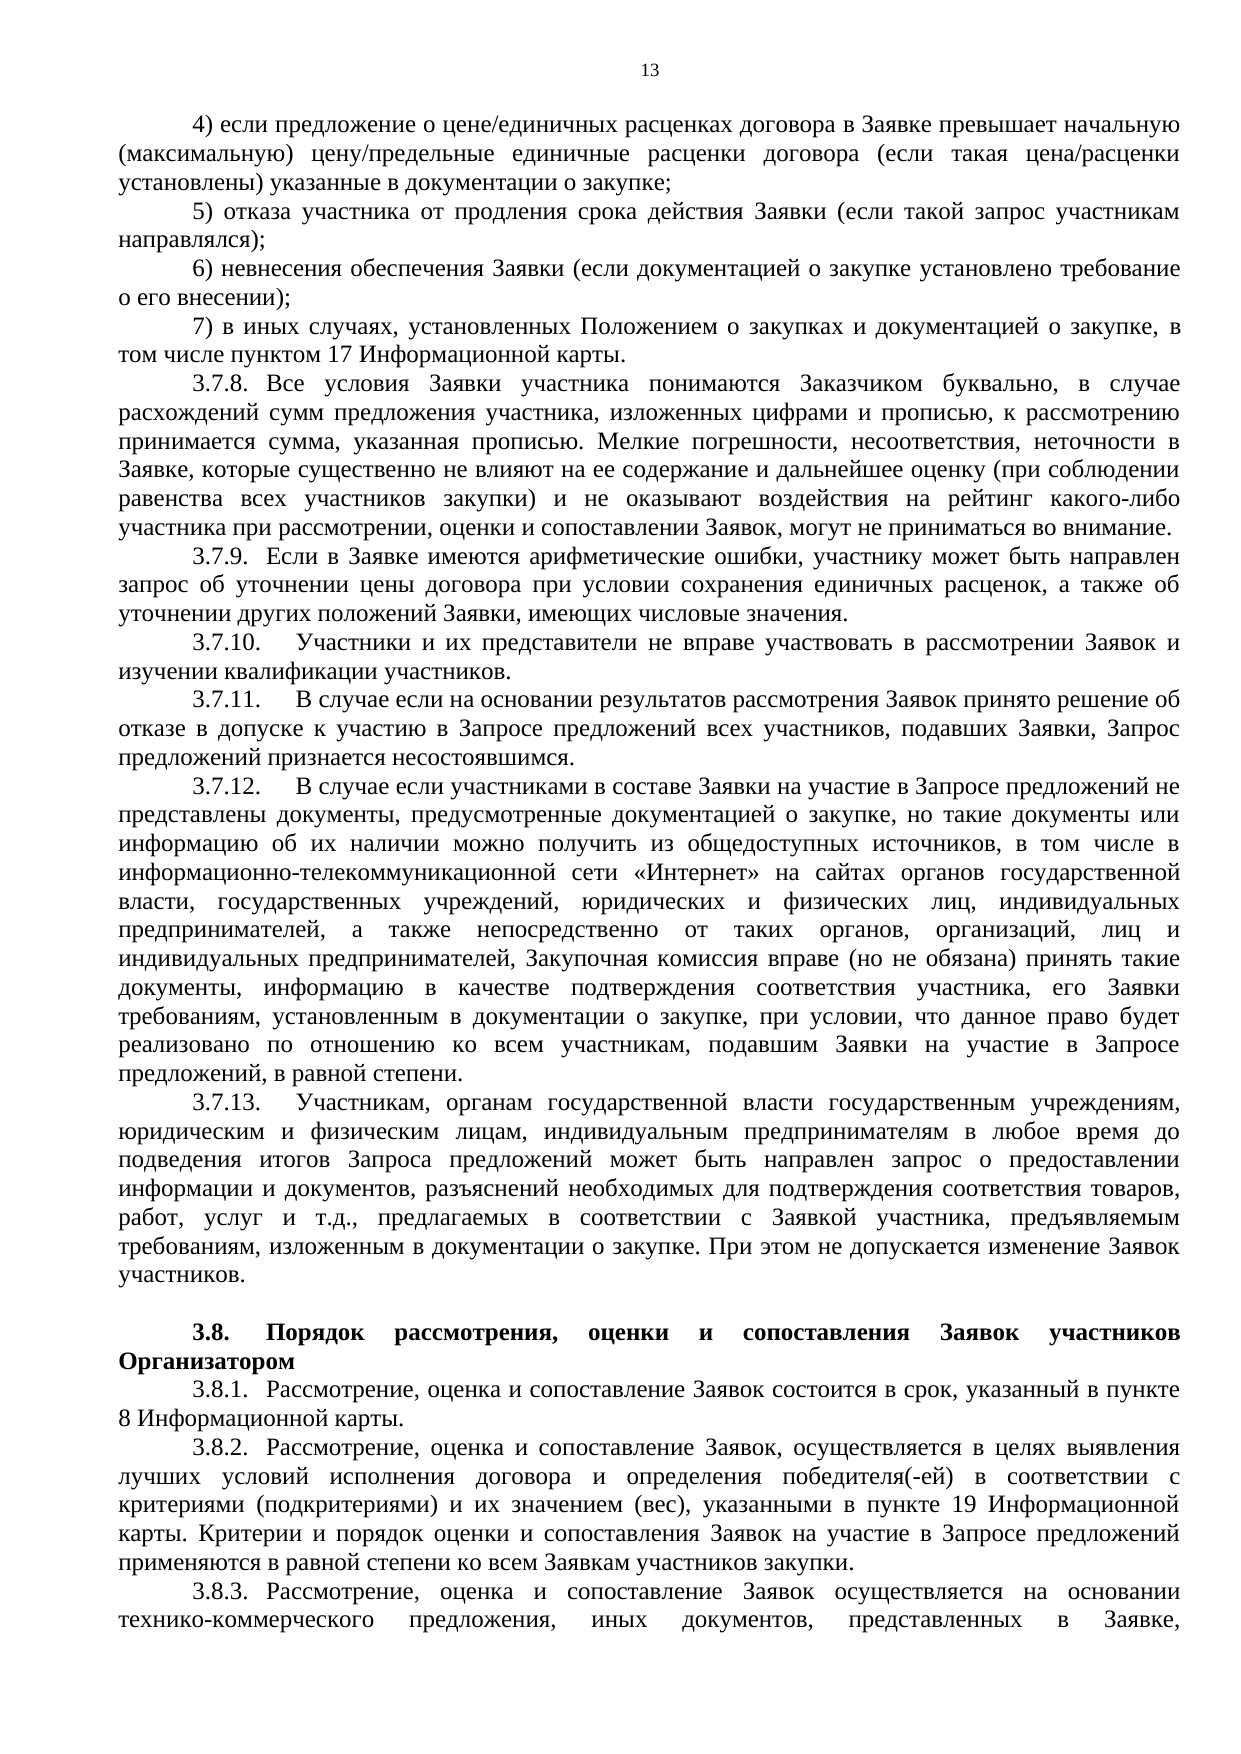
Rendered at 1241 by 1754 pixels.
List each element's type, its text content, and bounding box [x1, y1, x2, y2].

text 4) если предложение о цене/единичных расценках договора в Заявке превышает начальную (максимальную) цену/предельные единичные расценки договора (если такая цена/расценки установлены) указанные в документации о закупке; [118, 109, 1181, 196]
list Участникам, органам государственной власти государственным учреждениям, юридическим и физическим лицам, индивидуальным предпринимателям в любое время до подведения итогов Запроса предложений может быть направлен запрос о предоставлении информации и документов, разъяснений необходимых для подтверждения соответствия товаров, работ, услуг и т.д., предлагаемых в соответствии с Заявкой участника, предъявляемым требованиям, изложенным в документации о закупке. При этом не допускается изменение Заявок участников. [118, 1087, 1181, 1288]
list Рассмотрение, оценка и сопоставление Заявок состоится в срок, указанный в пункте 8 Информационной карты. [118, 1374, 1181, 1432]
list Рассмотрение, оценка и сопоставление Заявок, осуществляется в целях выявления лучших условий исполнения договора и определения победителя(-ей) в соответствии с критериями (подкритериями) и их значением (вес), указанными в пункте 19 Информационной карты. Критерии и порядок оценки и сопоставления Заявок на участие в Запросе предложений применяются в равной степени ко всем Заявкам участников закупки. [118, 1432, 1181, 1576]
list Порядок рассмотрения, оценки и сопоставления Заявок участников Организатором [118, 1317, 1181, 1374]
list В случае если на основании результатов рассмотрения Заявок принято решение об отказе в допуске к участию в Запросе предложений всех участников, подавших Заявки, Запрос предложений признается несостоявшимся. [118, 684, 1181, 771]
list В случае если участниками в составе Заявки на участие в Запросе предложений не представлены документы, предусмотренные документацией о закупке, но такие документы или информацию об их наличии можно получить из общедоступных источников, в том числе в информационно-телекоммуникационной сети «Интернет» на сайтах органов государственной власти, государственных учреждений, юридических и физических лиц, индивидуальных предпринимателей, а также непосредственно от таких органов, организаций, лиц и индивидуальных предпринимателей, Закупочная комиссия вправе (но не обязана) принять такие документы, информацию в качестве подтверждения соответствия участника, его Заявки требованиям, установленным в документации о закупке, при условии, что данное право будет реализовано по отношению ко всем участникам, подавшим Заявки на участие в Запросе предложений, в равной степени. [118, 771, 1181, 1087]
text 7) в иных случаях, установленных Положением о закупках и документацией о закупке, в том числе пунктом 17 Информационной карты. [118, 311, 1181, 368]
text 5) отказа участника от продления срока действия Заявки (если такой запрос участникам направлялся); [118, 196, 1181, 253]
list Если в Заявке имеются арифметические ошибки, участнику может быть направлен запрос об уточнении цены договора при условии сохранения единичных расценок, а также об уточнении других положений Заявки, имеющих числовые значения. [118, 541, 1181, 627]
list Участники и их представители не вправе участвовать в рассмотрении Заявок и изучении квалификации участников. [118, 627, 1181, 684]
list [118, 1576, 1181, 1633]
text 6) невнесения обеспечения Заявки (если документацией о закупке установлено требование о его внесении); [118, 253, 1181, 311]
list Все условия Заявки участника понимаются Заказчиком буквально, в случае расхождений сумм предложения участника, изложенных цифрами и прописью, к рассмотрению принимается сумма, указанная прописью. Мелкие погрешности, несоответствия, неточности в Заявке, которые существенно не влияют на ее содержание и дальнейшее оценку (при соблюдении равенства всех участников закупки) и не оказывают воздействия на рейтинг какого-либо участника при рассмотрении, оценки и сопоставлении Заявок, могут не приниматься во внимание. [118, 368, 1181, 541]
